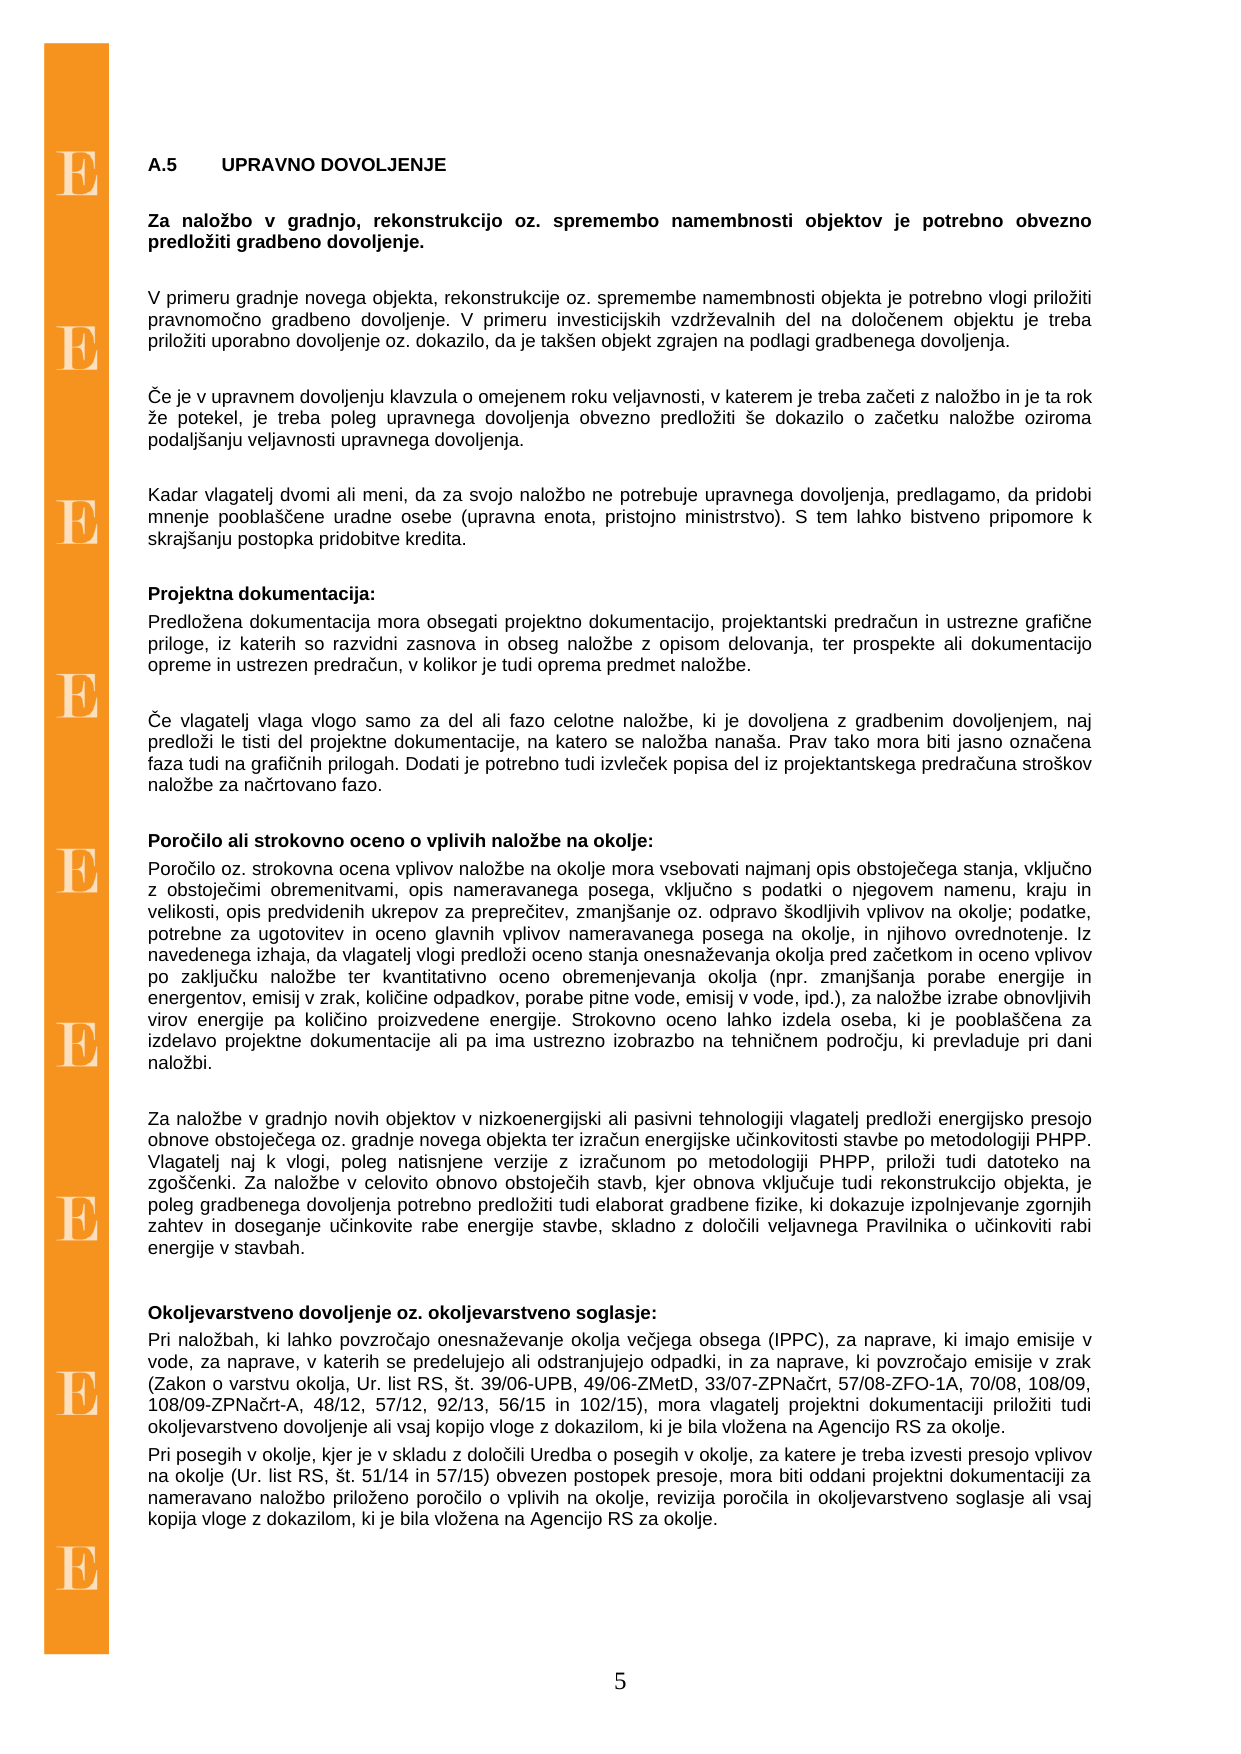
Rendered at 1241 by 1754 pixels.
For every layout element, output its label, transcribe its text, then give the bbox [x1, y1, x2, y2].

text Pri posegih v okolje, kjer je v skladu z določili Uredba o posegih v okolje, za katere je treba izvesti presojo vplivov na okolje (Ur. list RS, št. 51/14 in 57/15) obvezen postopek presoje, mora biti oddani projektni dokumentaciji za nameravano naložbo priloženo poročilo o vplivih na okolje, revizija poročila in okoljevarstveno soglasje ali vsaj kopija vloge z dokazilom, ki je bila vložena na Agencijo RS za okolje. [148, 1443, 1092, 1529]
text Poročilo ali strokovno oceno o vplivih naložbe na okolje: [148, 830, 1092, 851]
text A.5 UPRAVNO DOVOLJENJE [148, 154, 1092, 176]
text Pri naložbah, ki lahko povzročajo onesnaževanje okolja večjega obsega (IPPC), za naprave, ki imajo emisije v vode, za naprave, v katerih se predelujejo ali odstranjujejo odpadki, in za naprave, ki povzročajo emisije v zrak (Zakon o varstvu okolja, Ur. list RS, št. 39/06-UPB, 49/06-ZMetD, 33/07-ZPNačrt, 57/08-ZFO-1A, 70/08, 108/09, 108/09-ZPNačrt-A, 48/12, 57/12, 92/13, 56/15 in 102/15), mora vlagatelj projektni dokumentaciji priložiti tudi okoljevarstveno dovoljenje ali vsaj kopijo vloge z dokazilom, ki je bila vložena na Agencijo RS za okolje. [148, 1329, 1092, 1437]
text Za naložbe v gradnjo novih objektov v nizkoenergijski ali pasivni tehnologiji vlagatelj predloži energijsko presojo obnove obstoječega oz. gradnje novega objekta ter izračun energijske učinkovitosti stavbe po metodologiji PHPP. Vlagatelj naj k vlogi, poleg natisnjene verzije z izračunom po metodologiji PHPP, priloži tudi datoteko na zgoščenki. Za naložbe v celovito obnovo obstoječih stavb, kjer obnova vključuje tudi rekonstrukcijo objekta, je poleg gradbenega dovoljenja potrebno predložiti tudi elaborat gradbene fizike, ki dokazuje izpolnjevanje zgornjih zahtev in doseganje učinkovite rabe energije stavbe, skladno z določili veljavnega Pravilnika o učinkoviti rabi energije v stavbah. [148, 1107, 1092, 1258]
text Kadar vlagatelj dvomi ali meni, da za svojo naložbo ne potrebuje upravnega dovoljenja, predlagamo, da pridobi mnenje pooblaščene uradne osebe (upravna enota, pristojno ministrstvo). S tem lahko bistveno pripomore k skrajšanju postopka pridobitve kredita. [148, 484, 1092, 549]
text Poročilo oz. strokovna ocena vplivov naložbe na okolje mora vsebovati najmanj opis obstoječega stanja, vključno z obstoječimi obremenitvami, opis nameravanega posega, vključno s podatki o njegovem namenu, kraju in velikosti, opis predvidenih ukrepov za preprečitev, zmanjšanje oz. odpravo škodljivih vplivov na okolje; podatke, potrebne za ugotovitev in oceno glavnih vplivov nameravanega posega na okolje, in njihovo ovrednotenje. Iz navedenega izhaja, da vlagatelj vlogi predloži oceno stanja onesnaževanja okolja pred začetkom in oceno vplivov po zaključku naložbe ter kvantitativno oceno obremenjevanja okolja (npr. zmanjšanja porabe energije in energentov, emisij v zrak, količine odpadkov, porabe pitne vode, emisij v vode, ipd.), za naložbe izrabe obnovljivih virov energije pa količino proizvedene energije. Strokovno oceno lahko izdela oseba, ki je pooblaščena za izdelavo projektne dokumentacije ali pa ima ustrezno izobrazbo na tehničnem področju, ki prevladuje pri dani naložbi. [148, 858, 1092, 1073]
picture [0, 0, 109, 1685]
text Predložena dokumentacija mora obsegati projektno dokumentacijo, projektantski predračun in ustrezne grafične priloge, iz katerih so razvidni zasnova in obseg naložbe z opisom delovanja, ter prospekte ali dokumentacijo opreme in ustrezen predračun, v kolikor je tudi oprema predmet naložbe. [148, 611, 1092, 676]
text Okoljevarstveno dovoljenje oz. okoljevarstveno soglasje: [148, 1301, 1092, 1323]
text Če vlagatelj vlaga vlogo samo za del ali fazo celotne naložbe, ki je dovoljena z gradbenim dovoljenjem, naj predloži le tisti del projektne dokumentacije, na katero se naložba nanaša. Prav tako mora biti jasno označena faza tudi na grafičnih prilogah. Dodati je potrebno tudi izvleček popisa del iz projektantskega predračuna stroškov naložbe za načrtovano fazo. [148, 709, 1092, 796]
text Če je v upravnem dovoljenju klavzula o omejenem roku veljavnosti, v katerem je treba začeti z naložbo in je ta rok že potekel, je treba poleg upravnega dovoljenja obvezno predložiti še dokazilo o začetku naložbe oziroma podaljšanju veljavnosti upravnega dovoljenja. [148, 386, 1092, 450]
text Projektna dokumentacija: [148, 583, 1092, 604]
text Za naložbo v gradnjo, rekonstrukcijo oz. spremembo namembnosti objektov je potrebno obvezno predložiti gradbeno dovoljenje. [148, 209, 1092, 253]
text V primeru gradnje novega objekta, rekonstrukcije oz. spremembe namembnosti objekta je potrebno vlogi priložiti pravnomočno gradbeno dovoljenje. V primeru investicijskih vzdrževalnih del na določenem objektu je treba priložiti uporabno dovoljenje oz. dokazilo, da je takšen objekt zgrajen na podlagi gradbenega dovoljenja. [148, 287, 1092, 351]
